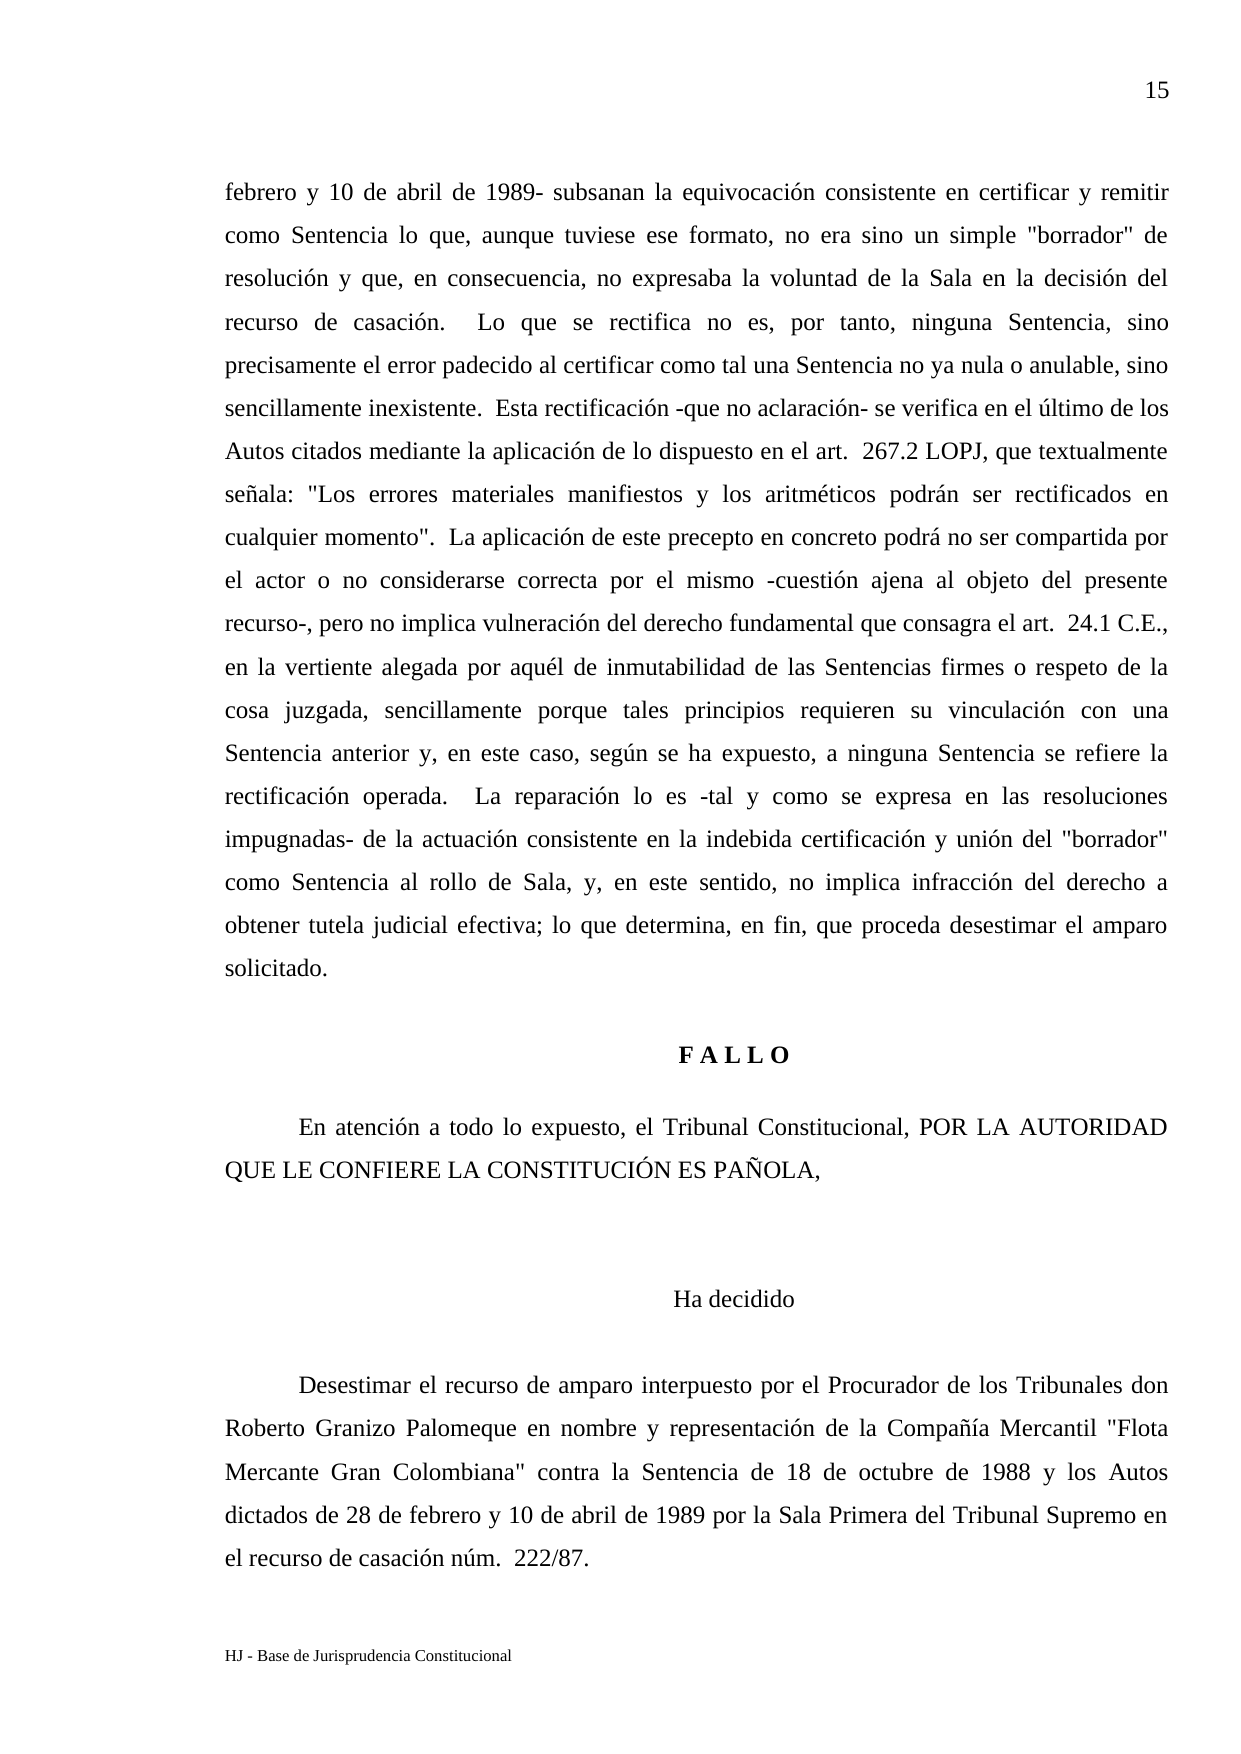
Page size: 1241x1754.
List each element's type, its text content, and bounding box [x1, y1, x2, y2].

text Desestimar el recurso de amparo interpuesto por el Procurador de los Tribunales don Roberto Granizo Palomeque en nombre y representación de la Compañía Mercantil "Flota Mercante Gran Colombiana" contra la Sentencia de 18 de octubre de 1988 y los Autos dictados de 28 de febrero y 10 de abril de 1989 por la Sala Primera del Tribunal Supremo en el recurso de casación núm. 222/87. [224, 1370, 1169, 1572]
subtitle F A L L O [224, 1040, 1169, 1068]
text En atención a todo lo expuesto, el Tribunal Constitucional, POR LA AUTORIDAD QUE LE CONFIERE LA CONSTITUCIÓN ES PAÑOLA, [224, 1112, 1169, 1183]
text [224, 177, 1169, 982]
text Ha decidido [224, 1284, 1169, 1313]
